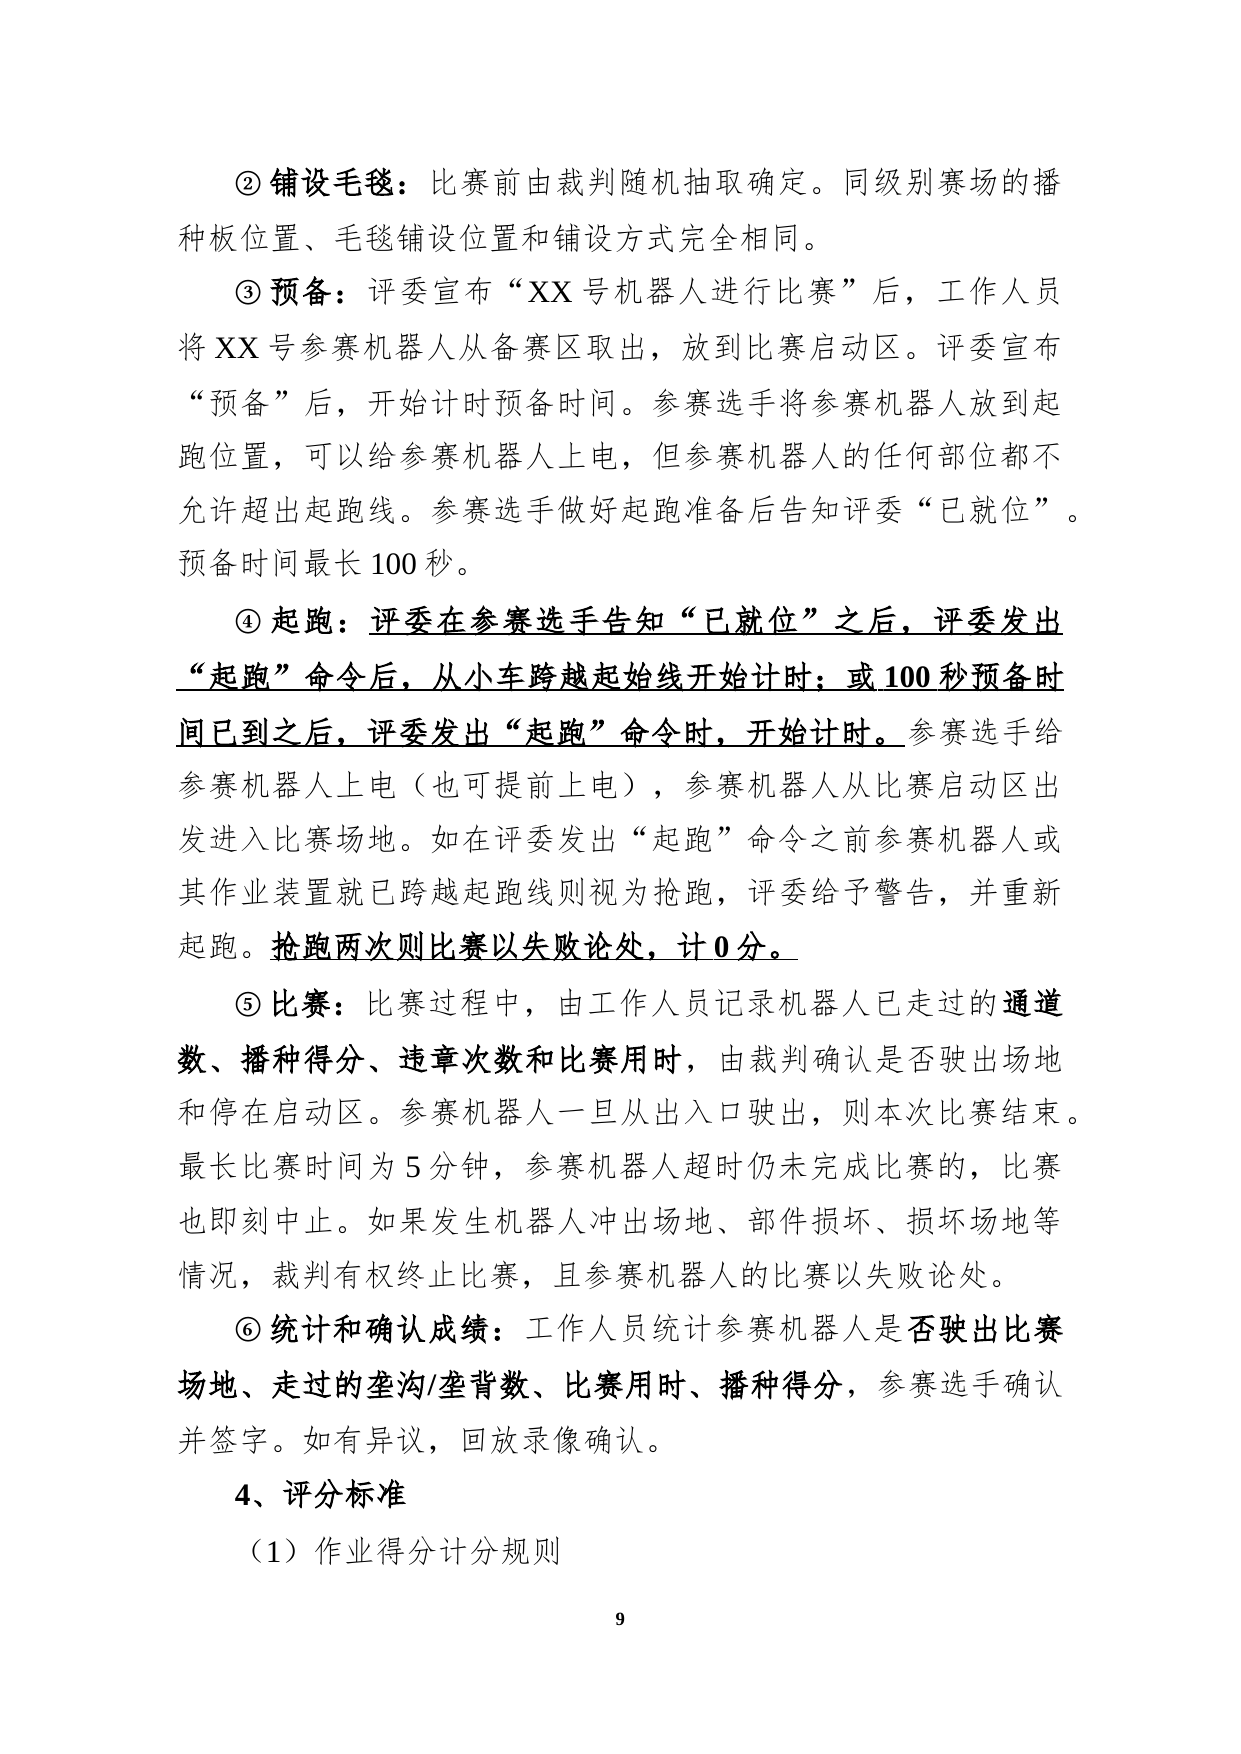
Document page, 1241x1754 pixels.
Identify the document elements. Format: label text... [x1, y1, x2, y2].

text ②铺设毛毯：比赛前由裁判随机抽取确定。同级别赛场的播种板位置、毛毯铺设位置和铺设方式完全相同。 [176, 162, 1064, 253]
text （1）作业得分计分规则 [176, 1531, 1064, 1569]
text ⑥统计和确认成绩：工作人员统计参赛机器人是否驶出比赛场地、走过的垄沟/垄背数、比赛用时、播种得分，参赛选手确认并签字。如有异议，回放录像确认。 [176, 1308, 1064, 1456]
text ③预备：评委宣布“XX号机器人进行比赛”后，工作人员将XX号参赛机器人从备赛区取出，放到比赛启动区。评委宣布“预备”后，开始计时预备时间。参赛选手将参赛机器人放到起跑位置，可以给参赛机器人上电，但参赛机器人的任何部位都不允许超出起跑线。参赛选手做好起跑准备后告知评委“已就位”。预备时间最长100秒。 [176, 271, 1064, 581]
text 4、评分标准 [176, 1474, 1064, 1512]
text ⑤比赛：比赛过程中，由工作人员记录机器人已走过的通道数、播种得分、违章次数和比赛用时，由裁判确认是否驶出场地和停在启动区。参赛机器人一旦从出入口驶出，则本次比赛结束。最长比赛时间为5分钟，参赛机器人超时仍未完成比赛的，比赛也即刻中止。如果发生机器人冲出场地、部件损坏、损坏场地等情况，裁判有权终止比赛，且参赛机器人的比赛以失败论处。 [176, 983, 1064, 1291]
text ④起跑：评委在参赛选手告知“已就位”之后，评委发出“起跑”命令后，从小车跨越起始线开始计时；或100秒预备时间已到之后，评委发出“起跑”命令时，开始计时。参赛选手给参赛机器人上电（也可提前上电），参赛机器人从比赛启动区出发进入比赛场地。如在评委发出“起跑”命令之前参赛机器人或其作业装置就已跨越起跑线则视为抢跑，评委给予警告，并重新起跑。抢跑两次则比赛以失败论处，计0分。 [176, 690, 1064, 964]
text ④起跑：评委在参赛选手告知“已就位”之后，评委发出“起跑”命令后，从小车跨越起始线开始计时；或100秒预备时间已到之后，评委发出“起跑”命令时，开始计时。参赛选手给参赛机器人上电（也可提前上电），参赛机器人从比赛启动区出发进入比赛场地。如在评委发出“起跑”命令之前参赛机器人或其作业装置就已跨越起跑线则视为抢跑，评委给予警告，并重新起跑。抢跑两次则比赛以失败论处，计0分。 [176, 600, 1064, 689]
